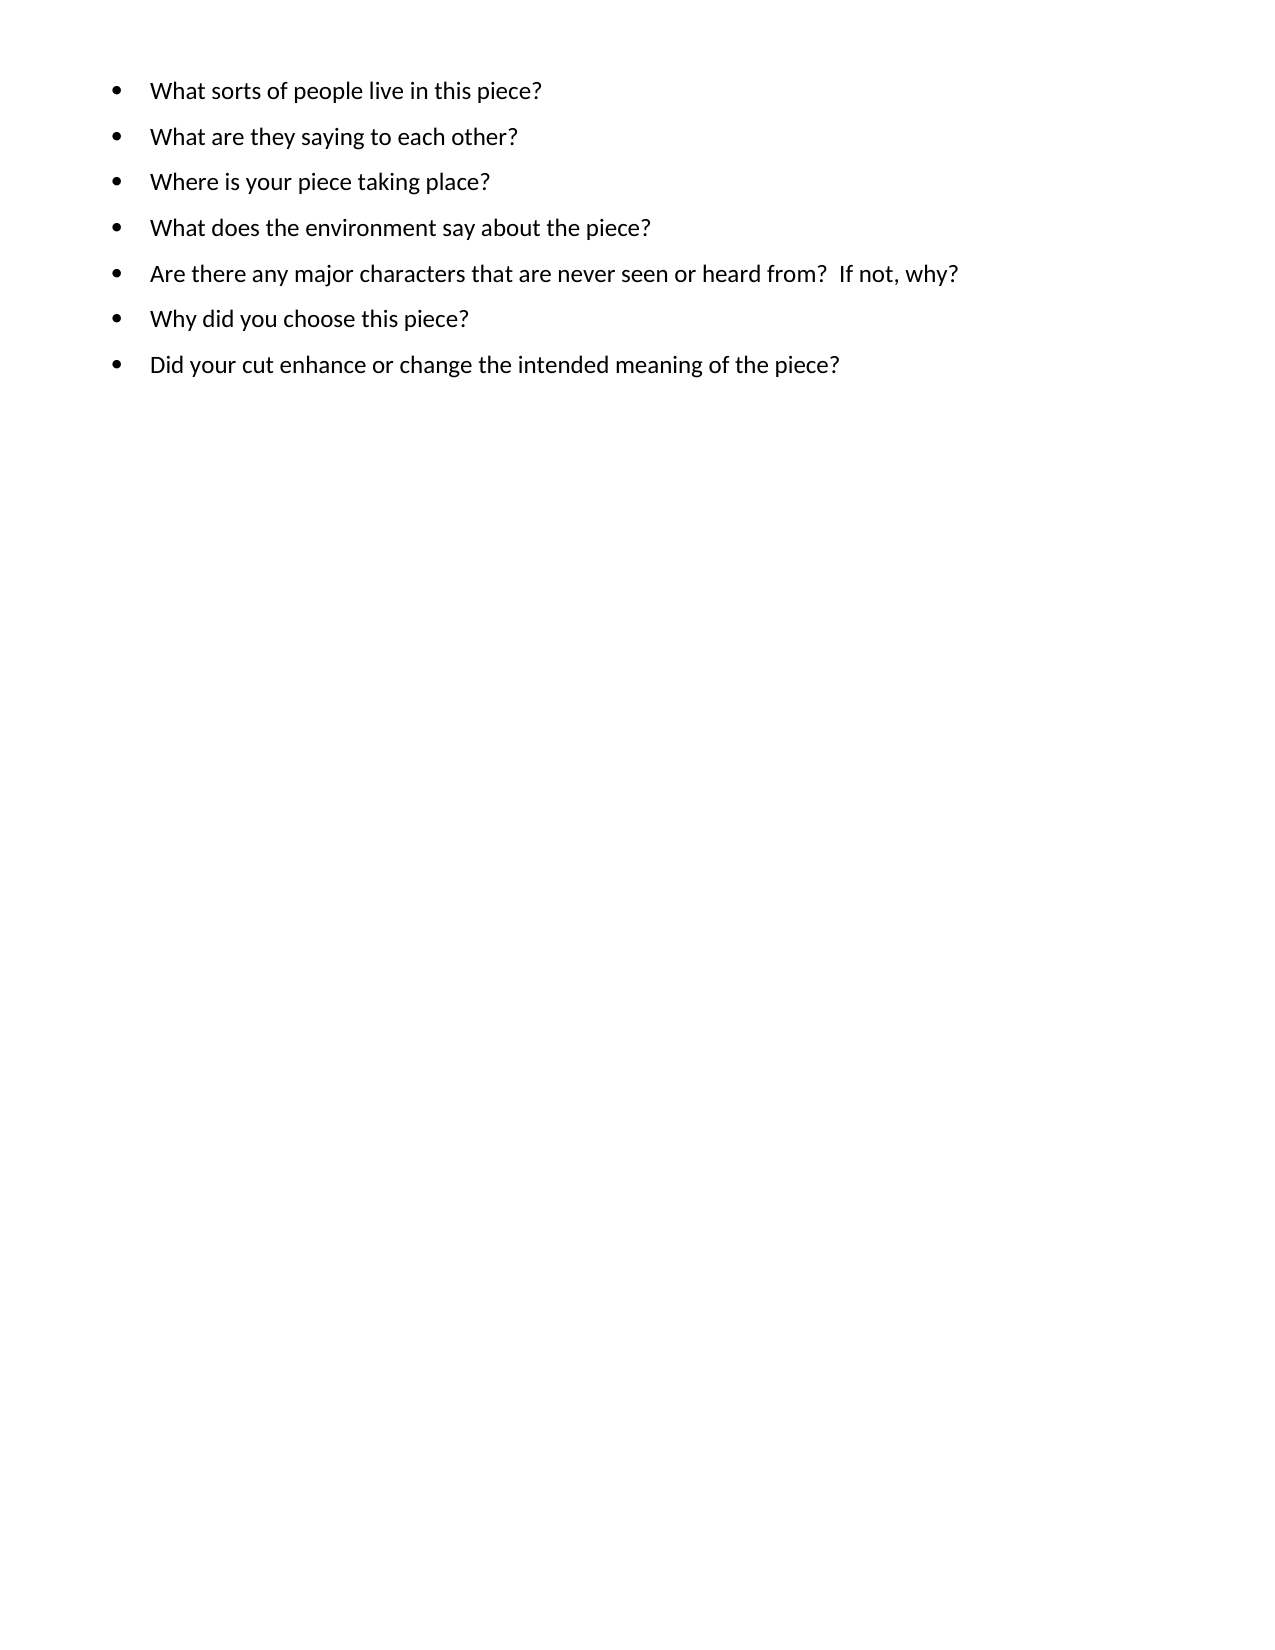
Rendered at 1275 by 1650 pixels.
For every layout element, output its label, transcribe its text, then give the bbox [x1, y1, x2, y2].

list What does the environment say about the piece? [112, 212, 1200, 243]
list Are there any major characters that are never seen or heard from? If not, why? [112, 258, 1200, 288]
list Did your cut enhance or change the intended meaning of the piece? [112, 349, 1200, 380]
list What are they saying to each other? [112, 121, 1200, 151]
list What sorts of people live in this piece? [112, 75, 1200, 106]
list Why did you choose this piece? [112, 304, 1200, 334]
list Where is your piece taking place? [112, 166, 1200, 197]
